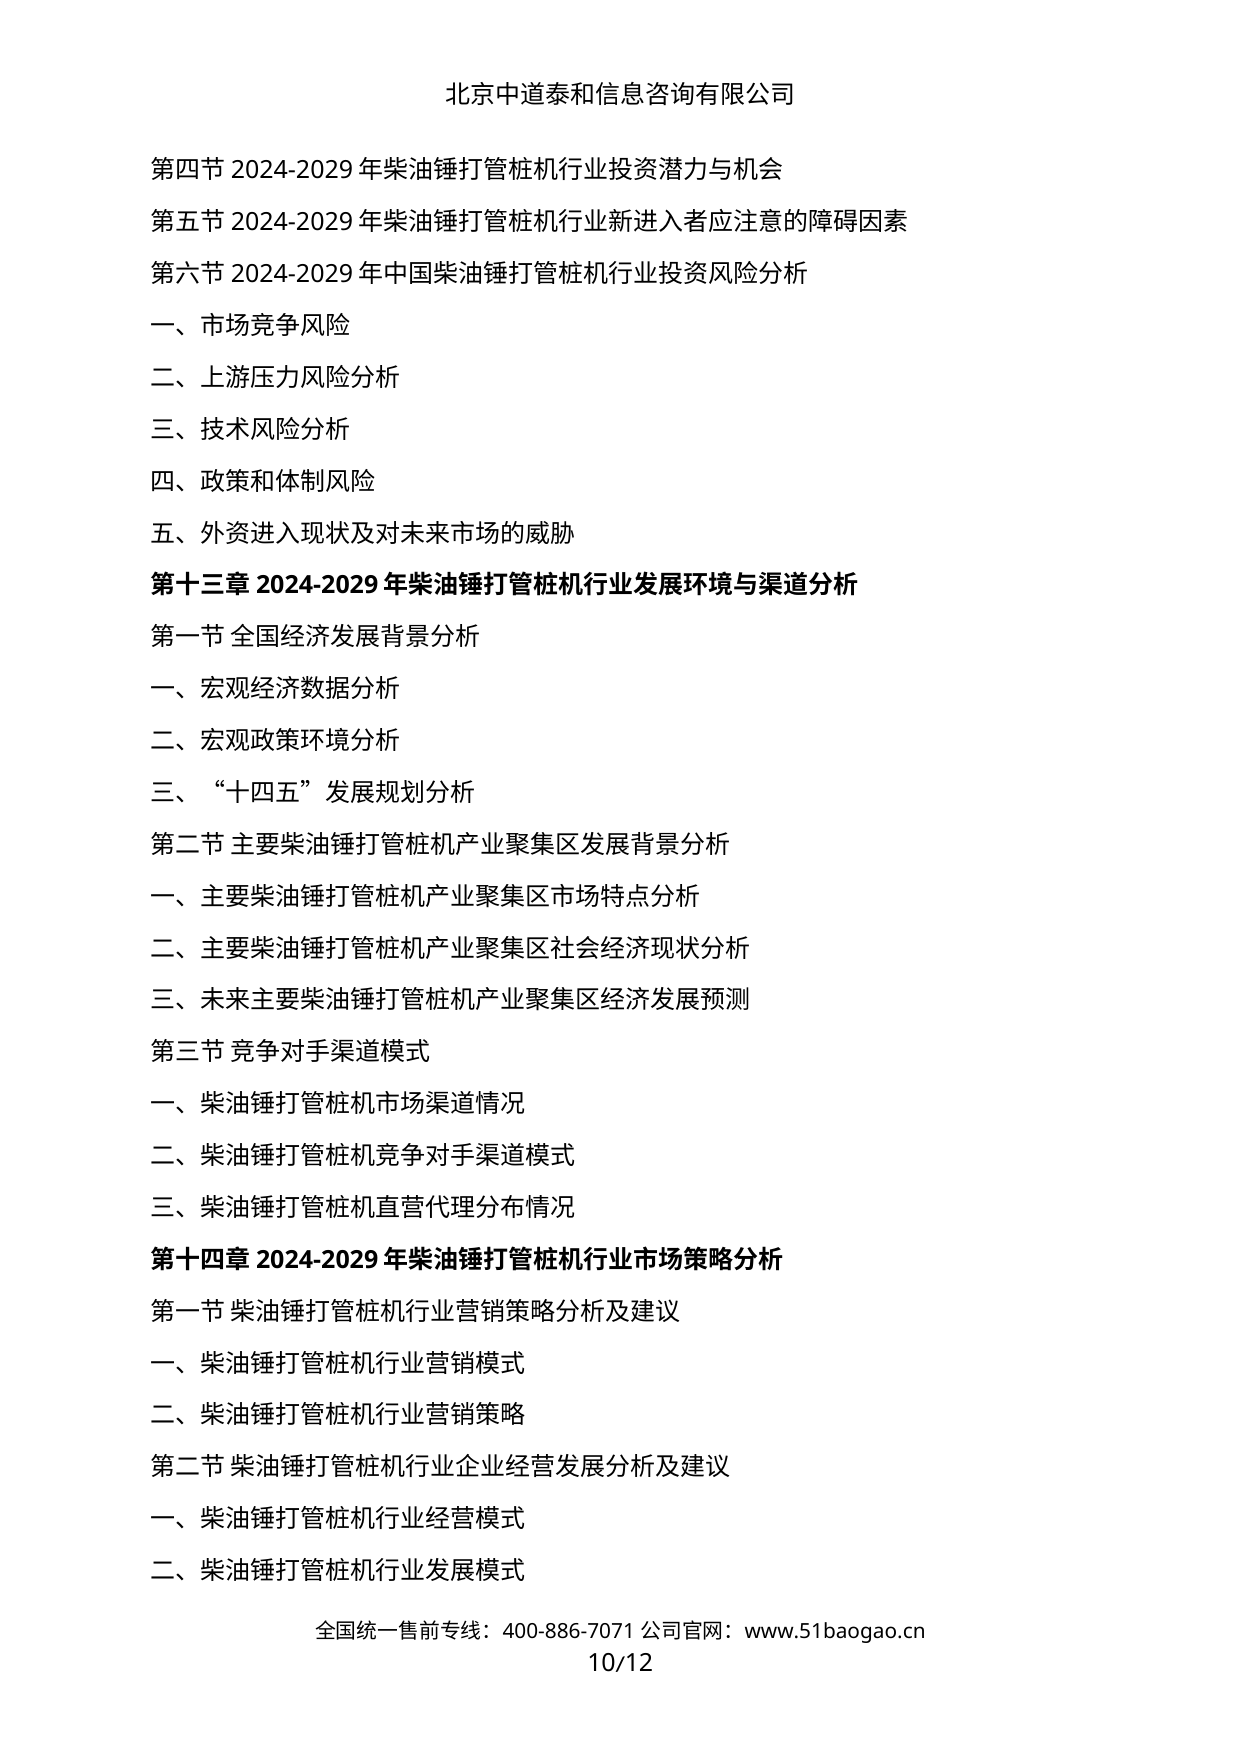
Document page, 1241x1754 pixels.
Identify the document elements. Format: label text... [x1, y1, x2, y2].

text 第二节 主要柴油锤打管桩机产业聚集区发展背景分析 [150, 824, 1090, 861]
text 三、未来主要柴油锤打管桩机产业聚集区经济发展预测 [150, 980, 1090, 1016]
text 一、柴油锤打管桩机市场渠道情况 [150, 1084, 1090, 1120]
text 二、柴油锤打管桩机行业营销策略 [150, 1395, 1090, 1431]
text 五、外资进入现状及对未来市场的威胁 [150, 513, 1090, 549]
text 一、主要柴油锤打管桩机产业聚集区市场特点分析 [150, 876, 1090, 912]
text 第二节 柴油锤打管桩机行业企业经营发展分析及建议 [150, 1447, 1090, 1483]
text 三、技术风险分析 [150, 409, 1090, 446]
text 第四节 2024-2029年柴油锤打管桩机行业投资潜力与机会 [150, 150, 1090, 186]
text 第三节 竞争对手渠道模式 [150, 1032, 1090, 1068]
text 第六节 2024-2029年中国柴油锤打管桩机行业投资风险分析 [150, 254, 1090, 290]
text 二、宏观政策环境分析 [150, 721, 1090, 757]
text 一、柴油锤打管桩机行业经营模式 [150, 1499, 1090, 1535]
text 第五节 2024-2029年柴油锤打管桩机行业新进入者应注意的障碍因素 [150, 202, 1090, 238]
text 第十四章 2024-2029年柴油锤打管桩机行业市场策略分析 [150, 1239, 1090, 1276]
text 一、柴油锤打管桩机行业营销模式 [150, 1343, 1090, 1379]
text 二、柴油锤打管桩机行业发展模式 [150, 1551, 1090, 1587]
text 一、宏观经济数据分析 [150, 669, 1090, 705]
text 第十三章 2024-2029年柴油锤打管桩机行业发展环境与渠道分析 [150, 565, 1090, 601]
text 二、上游压力风险分析 [150, 357, 1090, 394]
text 三、柴油锤打管桩机直营代理分布情况 [150, 1187, 1090, 1224]
text 第一节 柴油锤打管桩机行业营销策略分析及建议 [150, 1291, 1090, 1327]
text 四、政策和体制风险 [150, 461, 1090, 497]
text 第一节 全国经济发展背景分析 [150, 617, 1090, 653]
text 二、柴油锤打管桩机竞争对手渠道模式 [150, 1136, 1090, 1172]
text 二、主要柴油锤打管桩机产业聚集区社会经济现状分析 [150, 928, 1090, 964]
text 一、市场竞争风险 [150, 306, 1090, 342]
text 三、“十四五”发展规划分析 [150, 772, 1090, 809]
